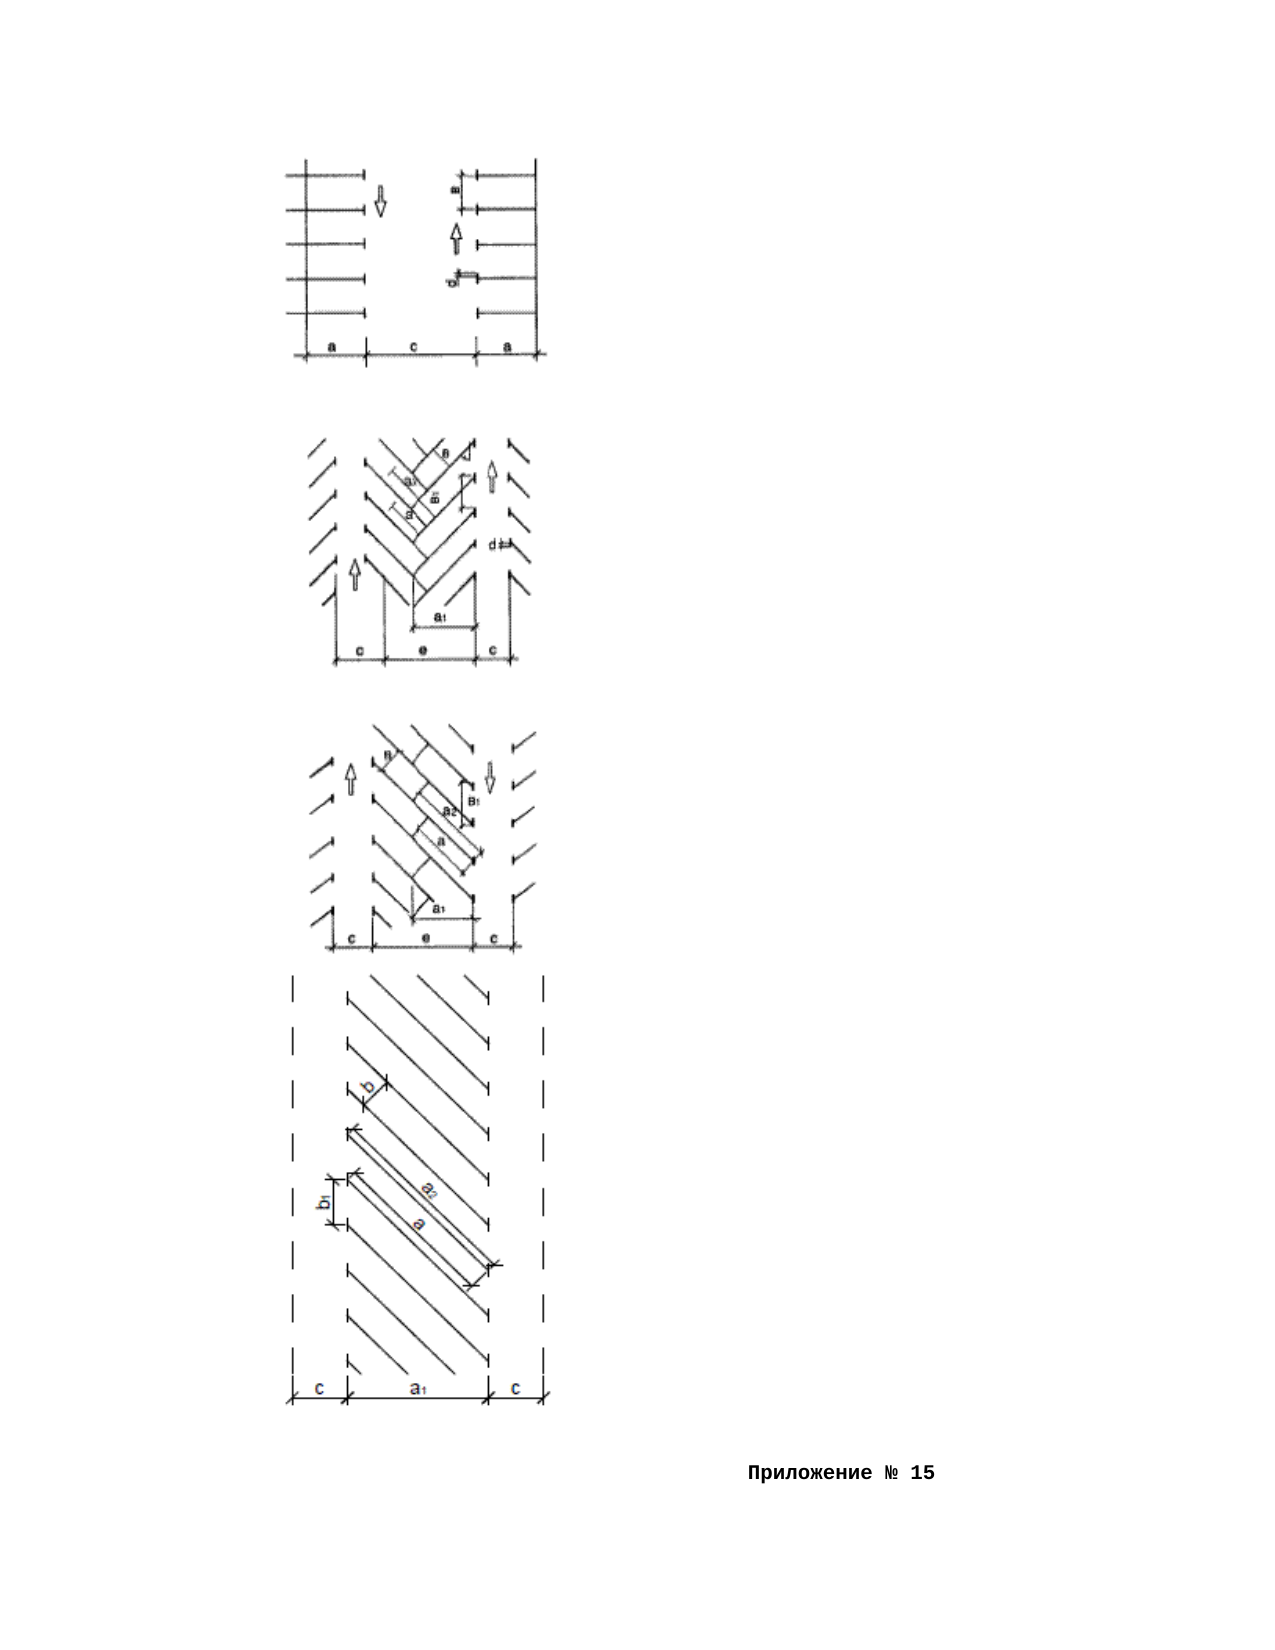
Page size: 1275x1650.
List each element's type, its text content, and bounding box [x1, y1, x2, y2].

table_header Пътна маркировка "Начин за подреждане на пътни превозни средства при паркиране" – М13 Паркиране върху пътното платно а) успоредно б) напречно в) косо Паркиране върху обособени площи извън пътното платно [152, 148, 1168, 1462]
text Приложение № 15 [148, 1462, 1127, 1486]
picture [203, 149, 668, 1429]
